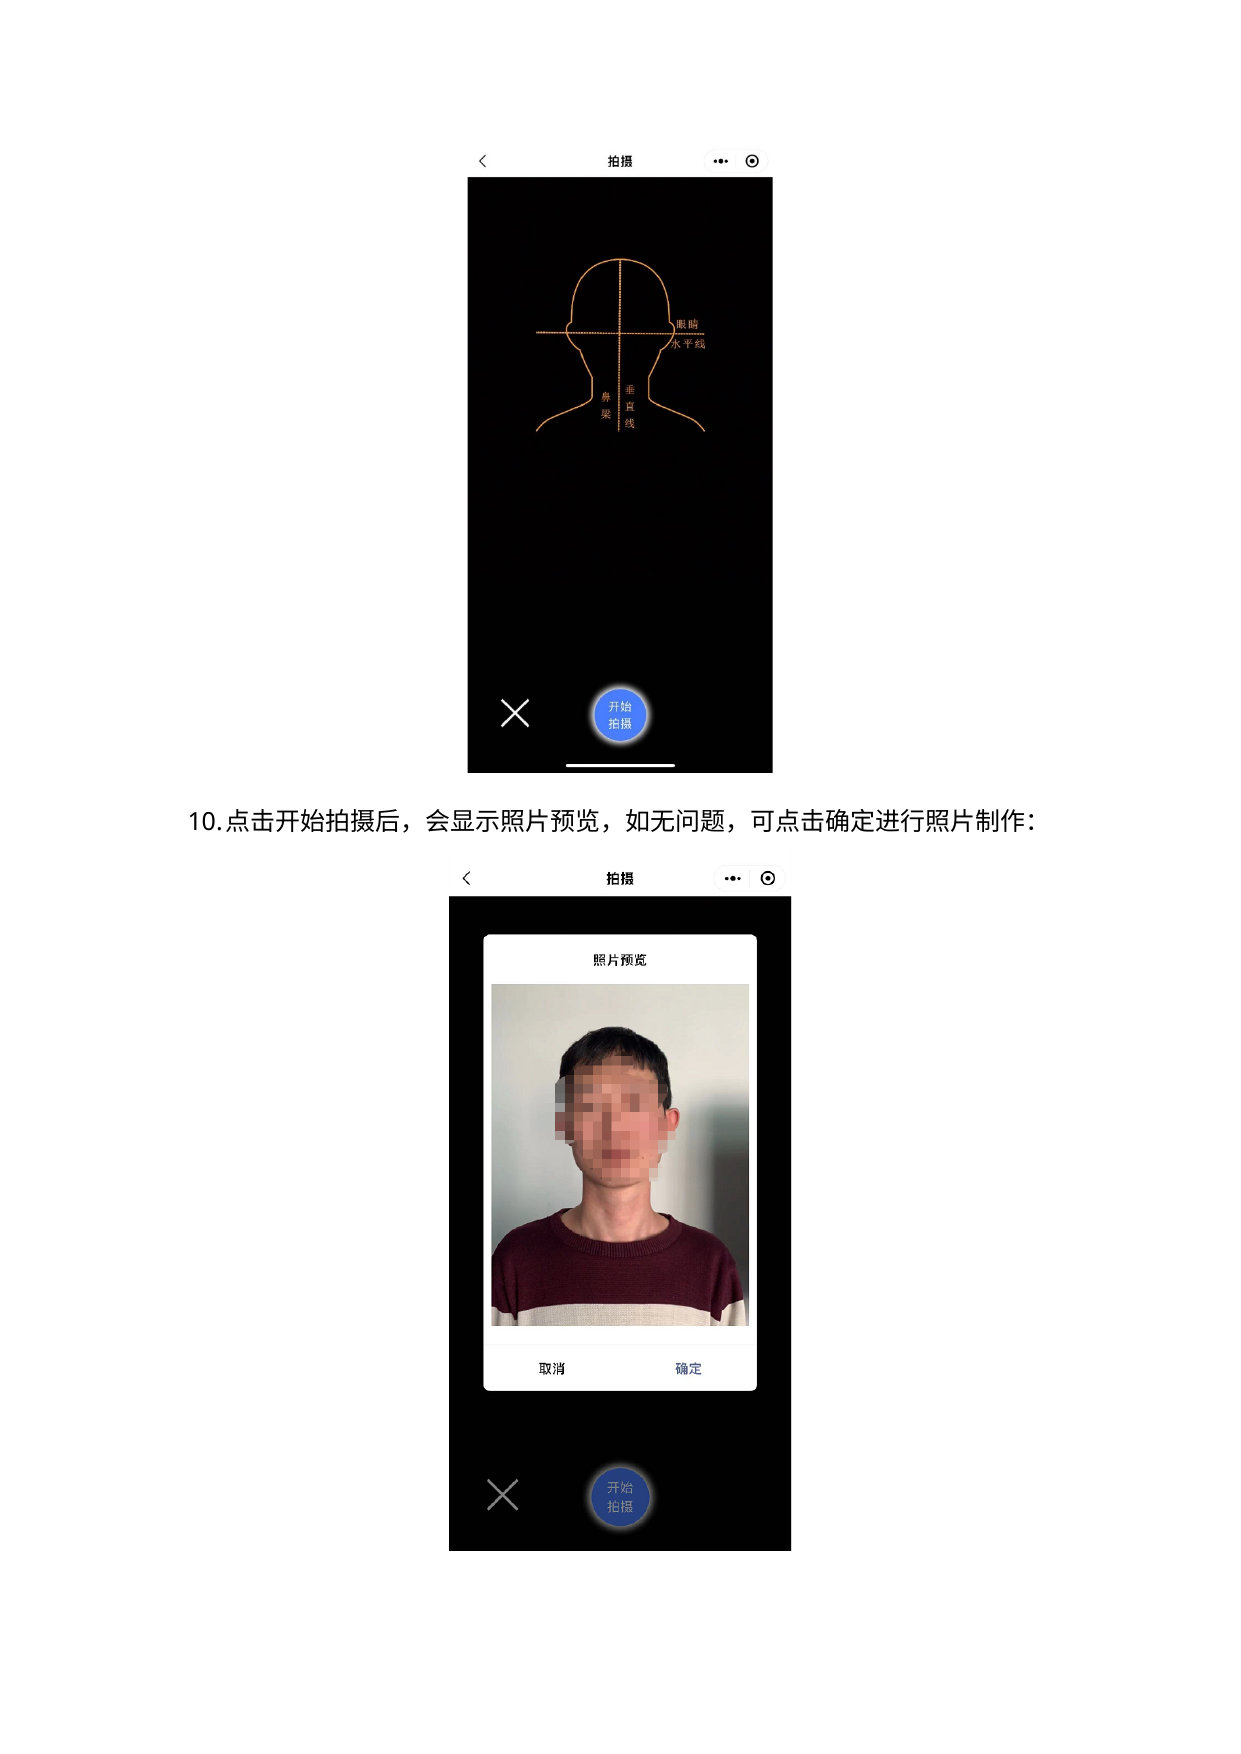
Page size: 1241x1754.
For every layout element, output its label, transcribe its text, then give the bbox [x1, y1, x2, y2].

list 点击开始拍摄后，会显示照片预览，如无问题，可点击确定进行照片制作： [187, 787, 1053, 852]
picture [448, 851, 792, 1551]
picture [467, 136, 773, 773]
